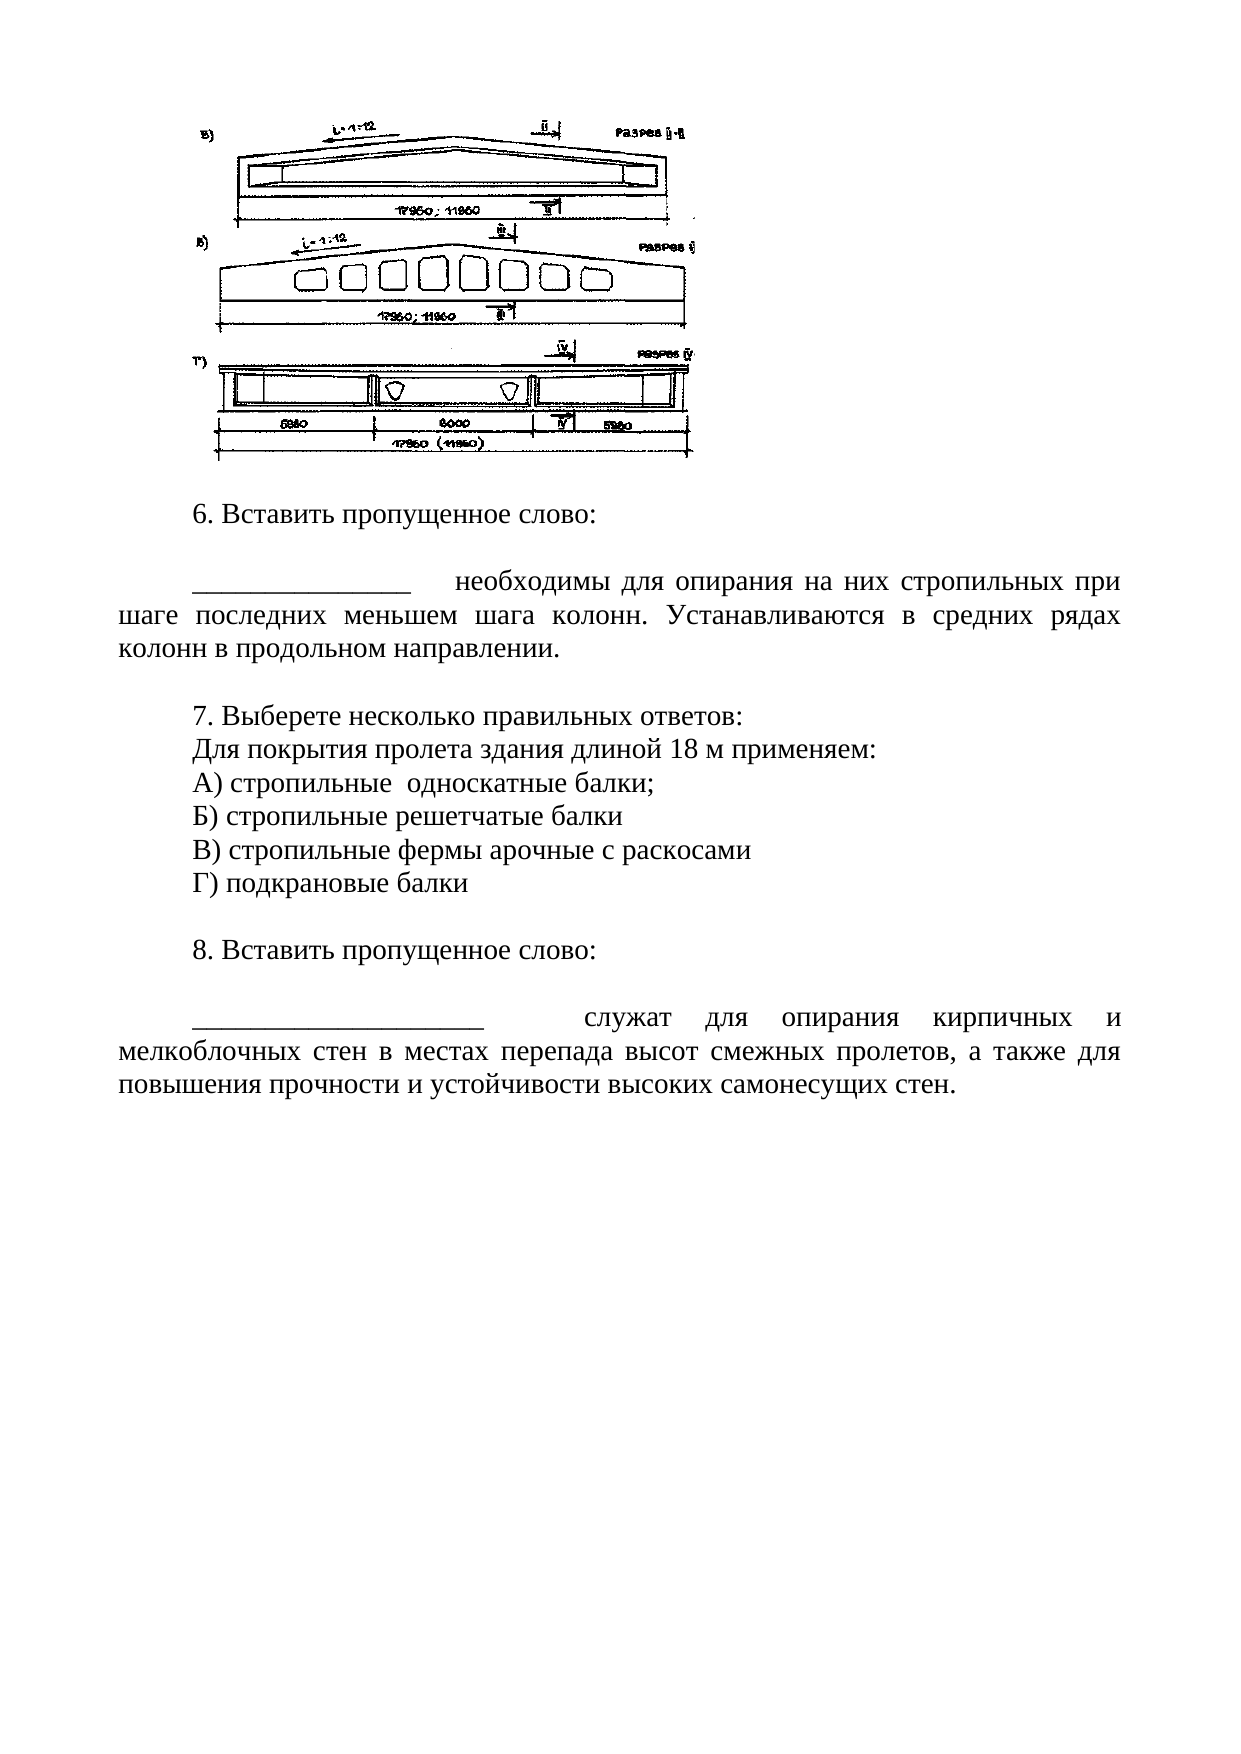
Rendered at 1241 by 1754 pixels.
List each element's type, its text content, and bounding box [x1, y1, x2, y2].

text А) стропильные односкатные балки; [118, 765, 1122, 798]
picture [192, 118, 695, 464]
text В) стропильные фермы арочные с раскосами [118, 832, 1122, 865]
text Г) подкрановые балки [118, 865, 1122, 899]
text Б) стропильные решетчатые балки [118, 798, 1122, 832]
text 6. Вставить пропущенное слово: [118, 496, 1122, 530]
text ____________________ служат для опирания кирпичных и мелкоблочных стен в местах перепада высот смежных пролетов, а также для повышения прочности и устойчивости высоких самонесущих стен. [118, 999, 1122, 1100]
text 8. Вставить пропущенное слово: [118, 932, 1122, 966]
text _______________ необходимы для опирания на них стропильных при шаге последних меньшем шага колонн. Устанавливаются в средних рядах колонн в продольном направлении. [118, 563, 1122, 664]
text 7. Выберете несколько правильных ответов: [118, 698, 1122, 731]
text Для покрытия пролета здания длиной 18 м применяем: [118, 731, 1122, 765]
